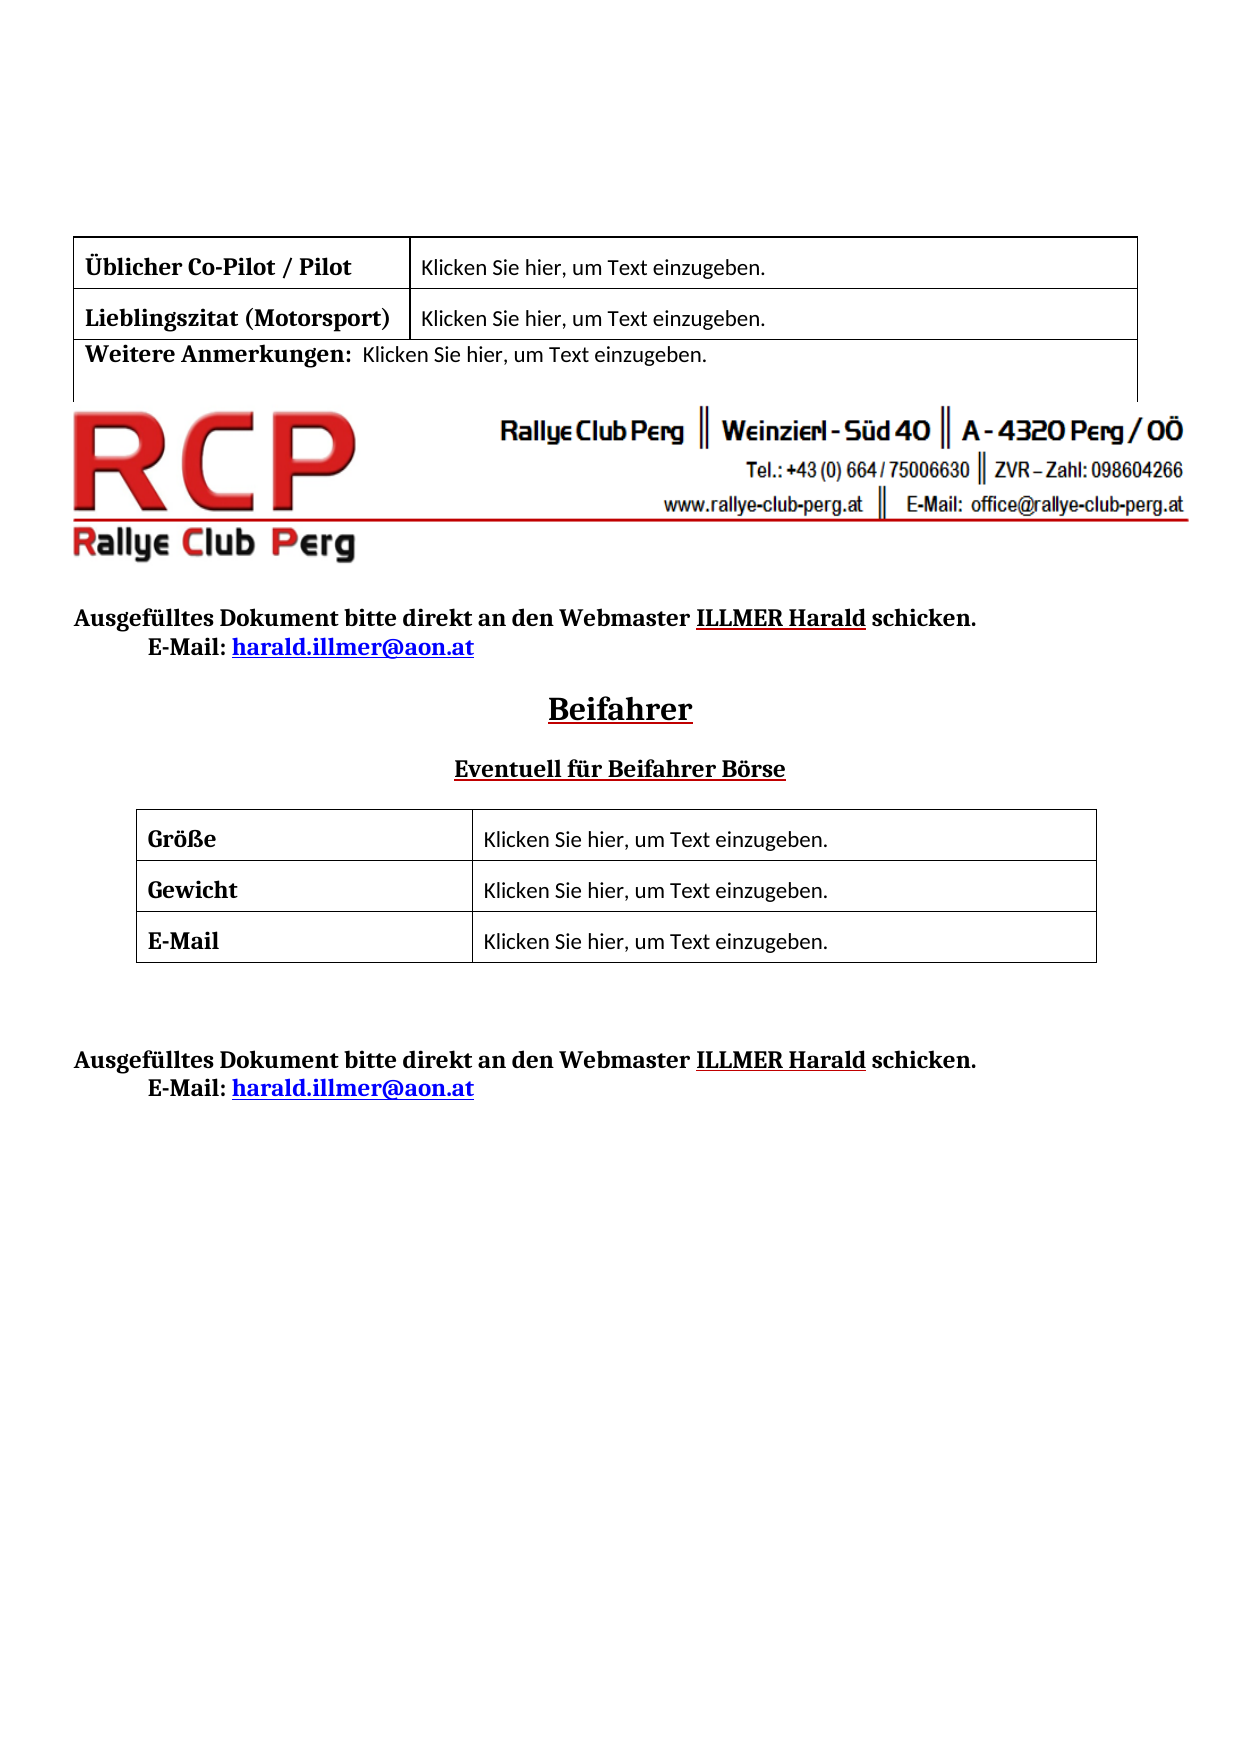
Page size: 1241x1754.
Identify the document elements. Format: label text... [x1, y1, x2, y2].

table_cell Üblicher Co-Pilot / Pilot [74, 238, 409, 287]
text Ausgefülltes Dokument bitte direkt an den Webmaster ILLMER Harald schicken. [74, 604, 1093, 632]
text E-Mail: harald.illmer@aon.at [148, 1074, 1093, 1103]
table_cell Weitere Anmerkungen: [74, 340, 1137, 402]
text Eventuell für Beifahrer Börse [148, 755, 1093, 784]
table_cell E-Mail [137, 912, 472, 962]
table_header Größe [137, 810, 472, 860]
table_cell Gewicht [137, 861, 472, 911]
picture [70, 402, 1191, 566]
text Beifahrer [148, 690, 1093, 728]
table_cell Lieblingszitat (Motorsport) [74, 289, 409, 338]
text Ausgefülltes Dokument bitte direkt an den Webmaster ILLMER Harald schicken. [74, 1046, 1093, 1074]
text E-Mail: harald.illmer@aon.at [148, 632, 1093, 661]
